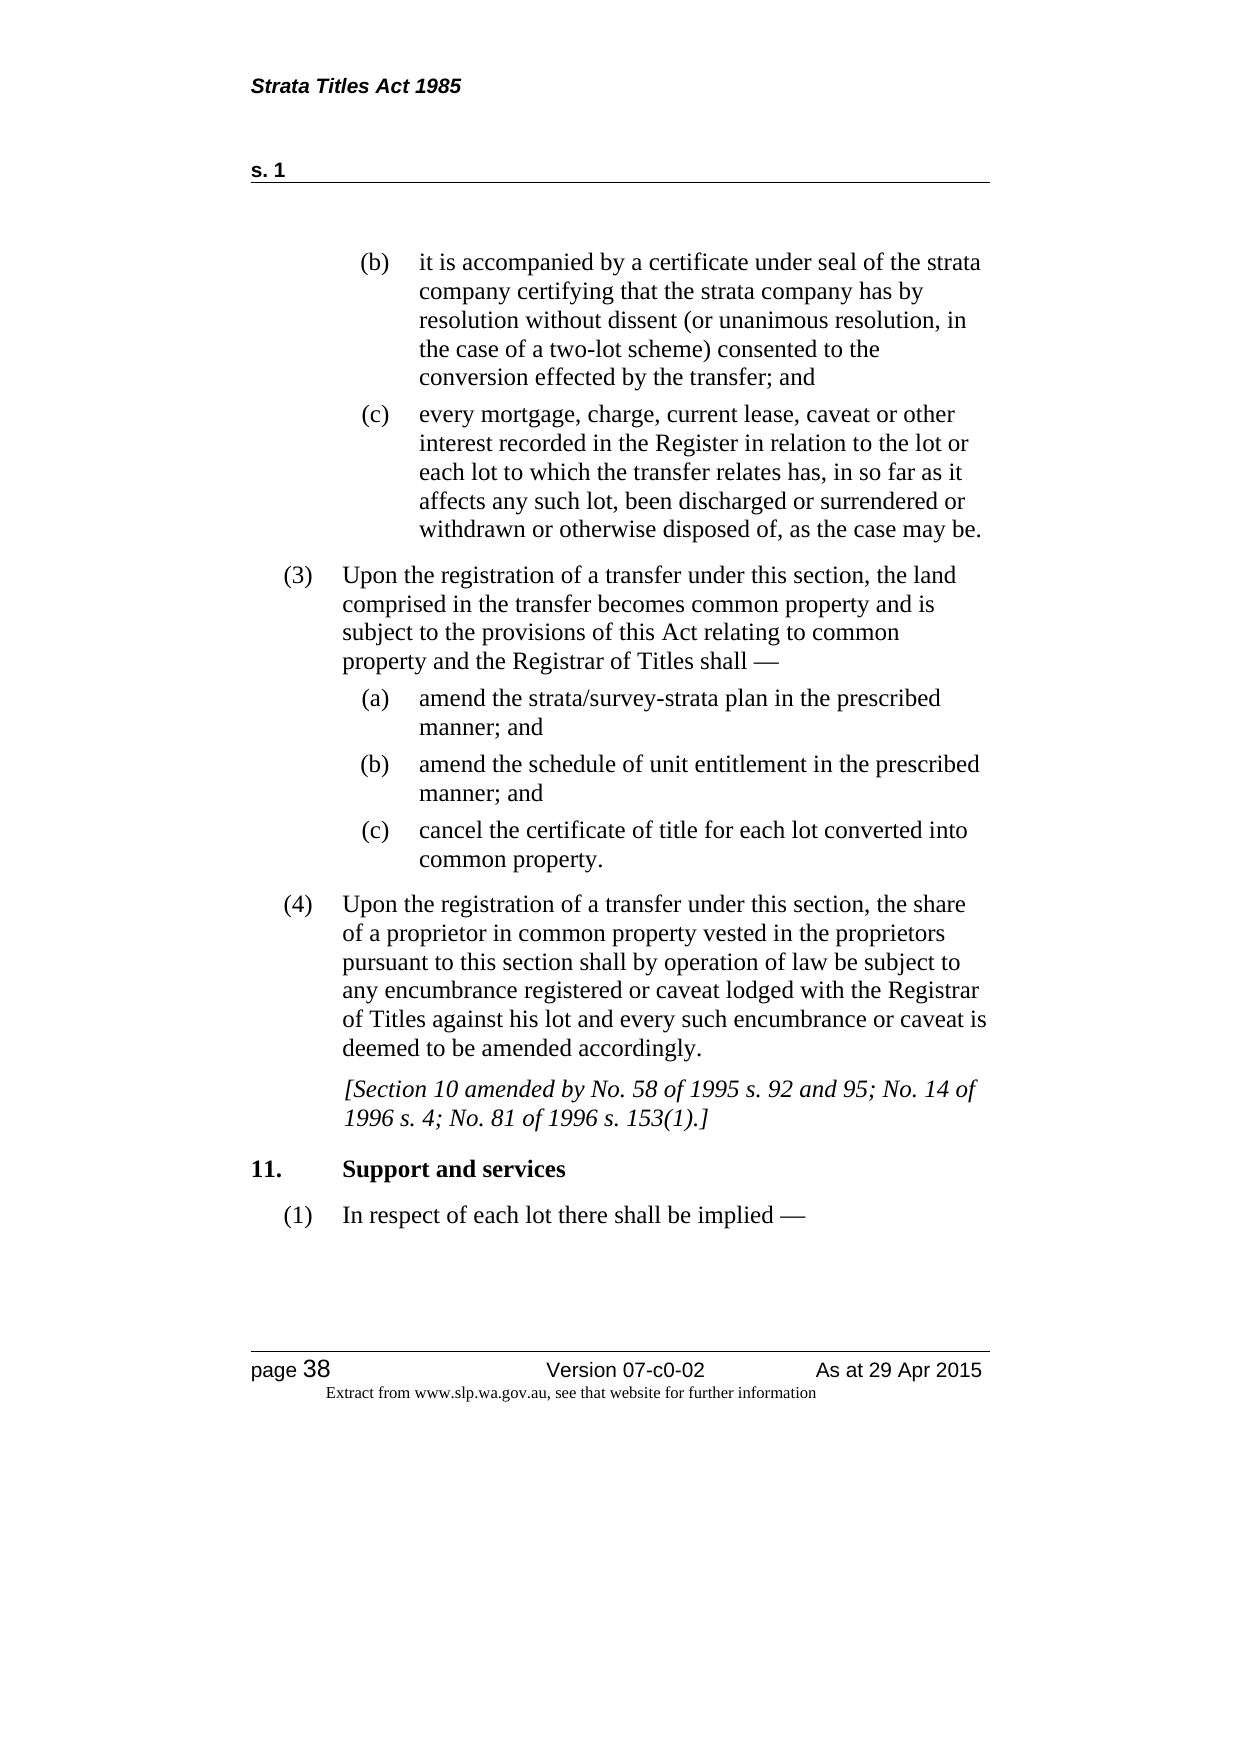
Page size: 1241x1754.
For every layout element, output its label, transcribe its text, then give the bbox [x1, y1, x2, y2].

text (1) In respect of each lot there shall be implied — [251, 1200, 990, 1229]
text (b) amend the schedule of unit entitlement in the prescribed manner; and [251, 749, 990, 807]
text [Section 10 amended by No. 58 of 1995 s. 92 and 95; No. 14 of 1996 s. 4; No. 81 of 1996 s. 153(1).] [251, 1074, 990, 1132]
text (a) amend the strata/survey-strata plan in the prescribed manner; and [251, 683, 990, 741]
text (b) it is accompanied by a certificate under seal of the strata company certifying that the strata company has by resolution without dissent (or unanimous resolution, in the case of a two-lot scheme) consented to the conversion effected by the transfer; and [251, 247, 990, 391]
text (4) Upon the registration of a transfer under this section, the share of a proprietor in common property vested in the proprietors pursuant to this section shall by operation of law be subject to any encumbrance registered or caveat lodged with the Registrar of Titles against his lot and every such encumbrance or caveat is deemed to be amended accordingly. [251, 889, 990, 1062]
text (c) cancel the certificate of title for each lot converted into common property. [251, 815, 990, 872]
text (c) every mortgage, charge, current lease, caveat or other interest recorded in the Register in relation to the lot or each lot to which the transfer relates has, in so far as it affects any such lot, been discharged or surrendered or withdrawn or otherwise disposed of, as the case may be. [251, 399, 990, 543]
text (3) Upon the registration of a transfer under this section, the land comprised in the transfer becomes common property and is subject to the provisions of this Act relating to common property and the Registrar of Titles shall — [251, 560, 990, 675]
subtitle 11. Support and services [251, 1154, 990, 1183]
